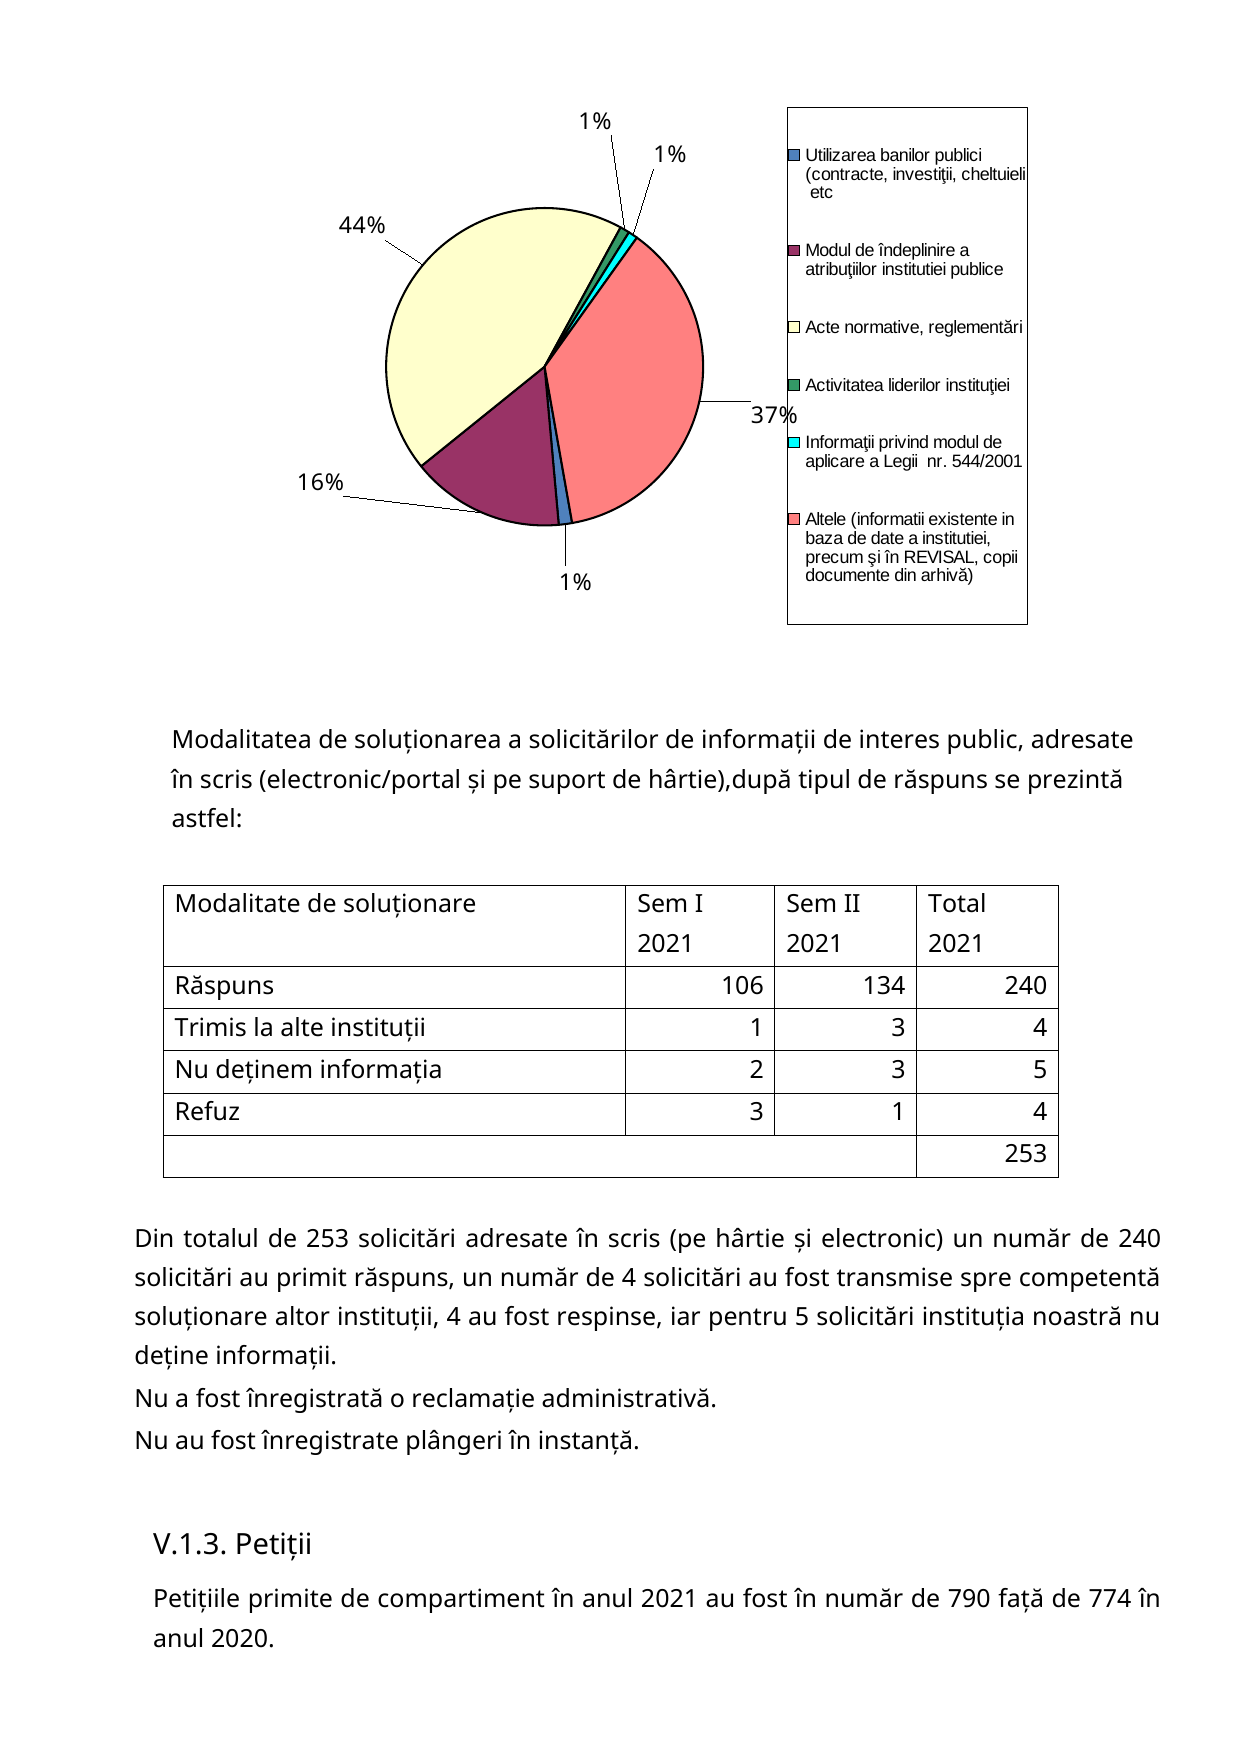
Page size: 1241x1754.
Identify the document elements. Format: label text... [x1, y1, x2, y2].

table_header Sem I 2021 [626, 886, 774, 966]
table_cell 253 [917, 1136, 1058, 1177]
table_cell 1 [626, 1009, 774, 1050]
table_cell 106 [626, 967, 774, 1008]
text Nu a fost înregistrată o reclamaţie administrativă. [134, 1380, 1162, 1414]
table_header Total 2021 [917, 886, 1058, 966]
text V.1.3. Petiţii [153, 1523, 1162, 1563]
table_cell 3 [775, 1009, 916, 1050]
table_cell Răspuns [164, 967, 625, 1008]
table_cell [164, 1136, 916, 1177]
table_cell 2 [626, 1051, 774, 1092]
table_cell 4 [917, 1009, 1058, 1050]
table_cell 134 [775, 967, 916, 1008]
table_cell 240 [917, 967, 1058, 1008]
table_cell Nu deţinem informaţia [164, 1051, 625, 1092]
table_cell 1 [775, 1094, 916, 1134]
table_cell Refuz [164, 1094, 625, 1134]
table_header Modalitate de soluţionare [164, 886, 625, 966]
table_cell 3 [626, 1094, 774, 1134]
text Petiţiile primite de compartiment în anul 2021 au fost în număr de 790 faţă de 774 în anul 2020. [153, 1581, 1162, 1654]
table_cell 3 [775, 1051, 916, 1092]
text Modalitatea de soluţionarea a solicitărilor de informaţii de interes public, adresate în scris (electronic/portal şi pe suport de hârtie),după tipul de răspuns se prezintă astfel: [171, 722, 1162, 834]
text Nu au fost înregistrate plângeri în instanţă. [134, 1422, 1162, 1457]
text Din totalul de 253 solicitări adresate în scris (pe hârtie şi electronic) un număr de 240 solicitări au primit răspuns, un număr de 4 solicitări au fost transmise spre competentă soluţionare altor instituţii, 4 au fost respinse, iar pentru 5 solicitări instituţia noastră nu deţine informaţii. [134, 1220, 1162, 1372]
table_cell 5 [917, 1051, 1058, 1092]
table_cell 4 [917, 1094, 1058, 1134]
table_cell Trimis la alte instituţii [164, 1009, 625, 1050]
table_header Sem II 2021 [775, 886, 916, 966]
